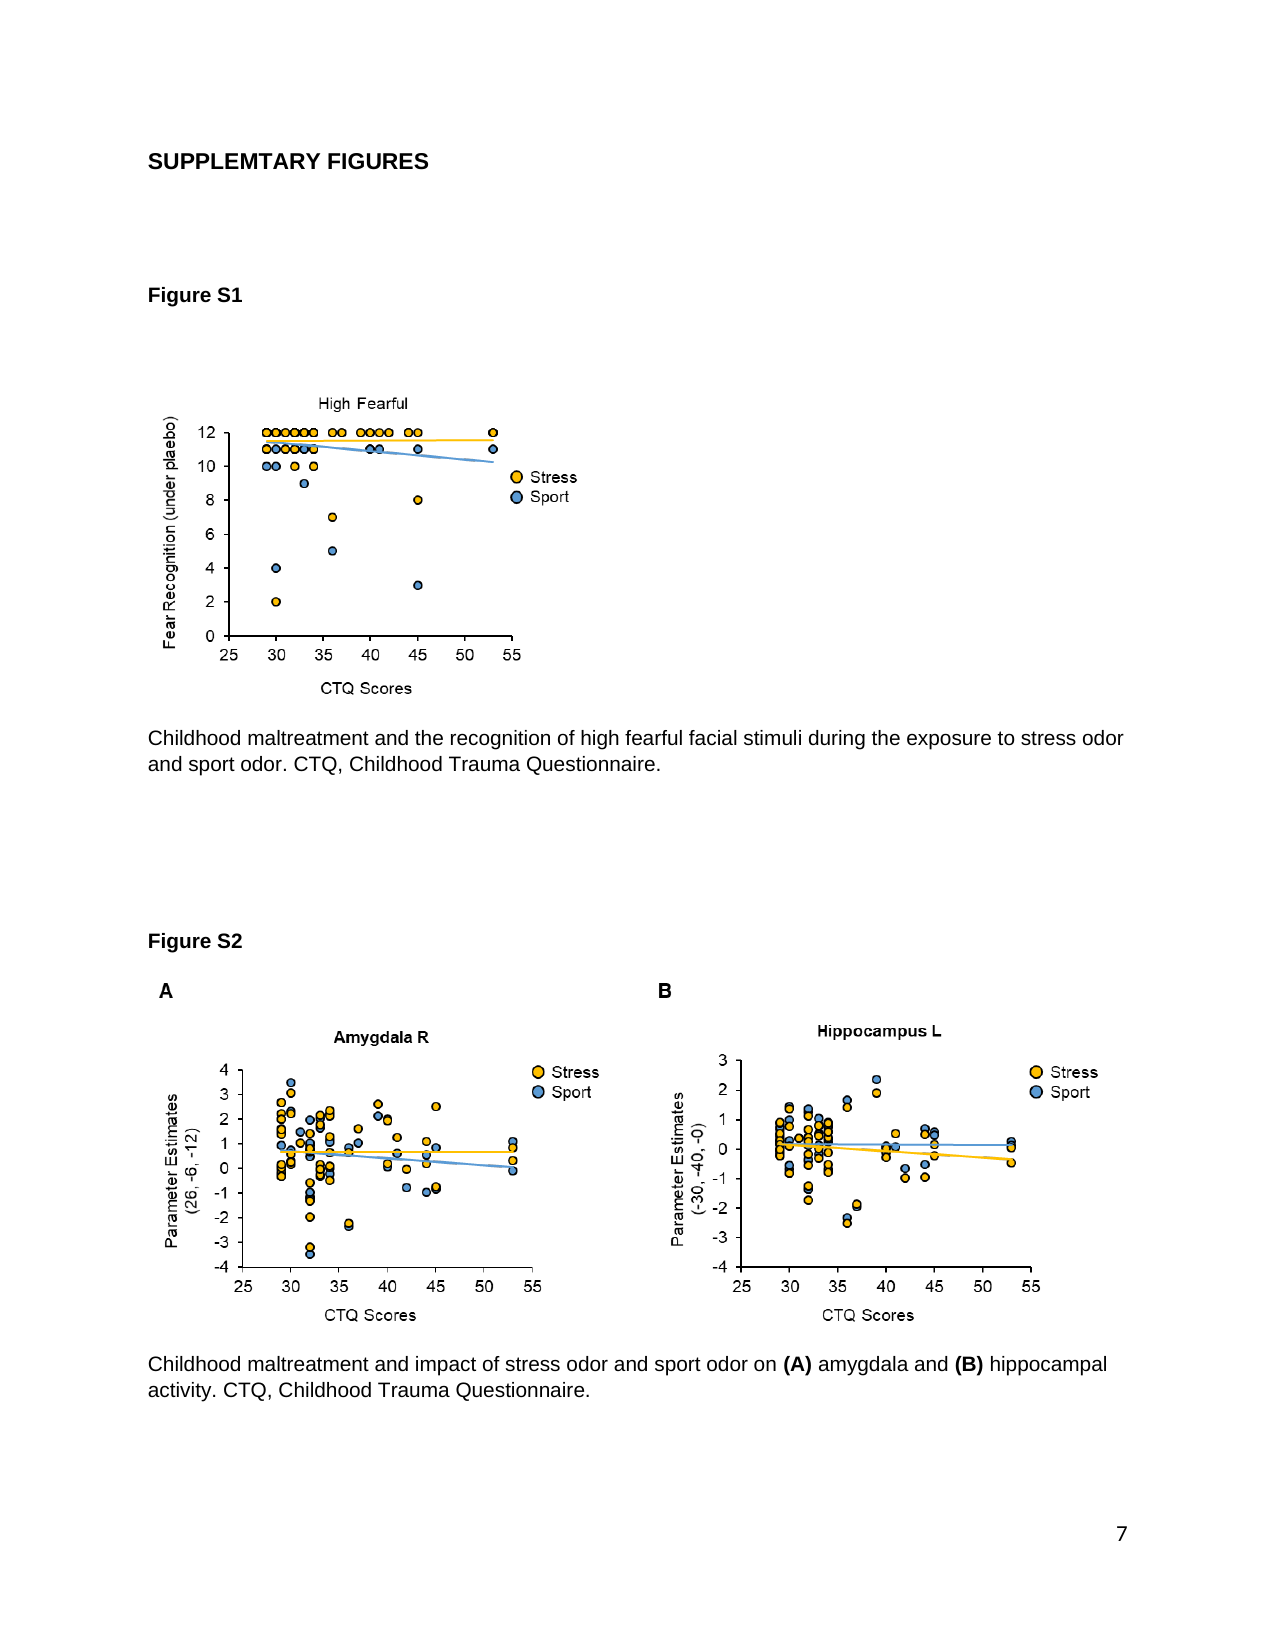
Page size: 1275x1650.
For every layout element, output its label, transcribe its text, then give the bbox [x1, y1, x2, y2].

text Childhood maltreatment and the recognition of high fearful facial stimuli during the exposure to stress odor and sport odor. CTQ, Childhood Trauma Questionnaire. [148, 726, 1127, 775]
picture [147, 971, 1121, 1334]
text SUPPLEMTARY FIGURES [148, 148, 1127, 174]
text Figure S1 [148, 283, 1127, 307]
picture [147, 325, 600, 707]
text Childhood maltreatment and impact of stress odor and sport odor on (A) amygdala and (B) hippocampal activity. CTQ, Childhood Trauma Questionnaire. [148, 1352, 1127, 1402]
text Figure S2 [148, 929, 1127, 953]
